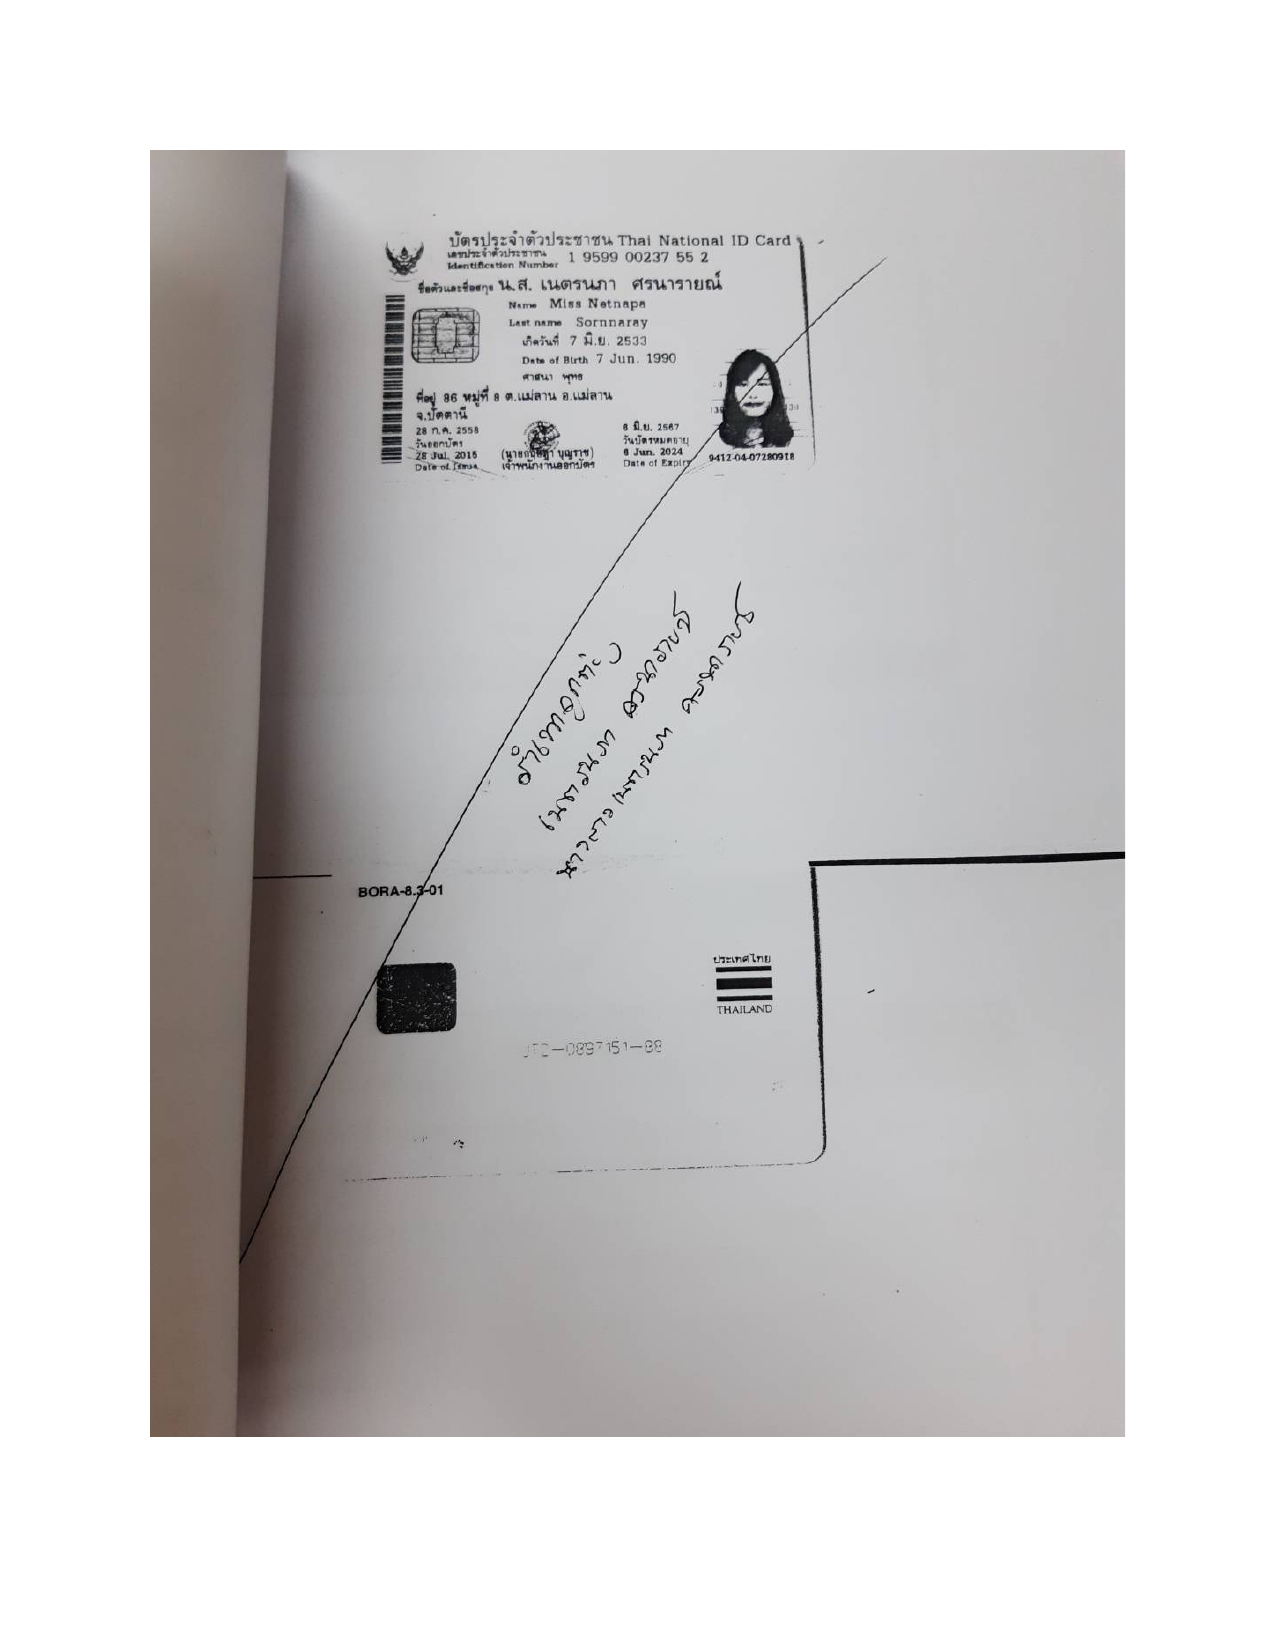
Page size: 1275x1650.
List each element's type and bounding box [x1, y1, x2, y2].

picture [150, 150, 1125, 1437]
